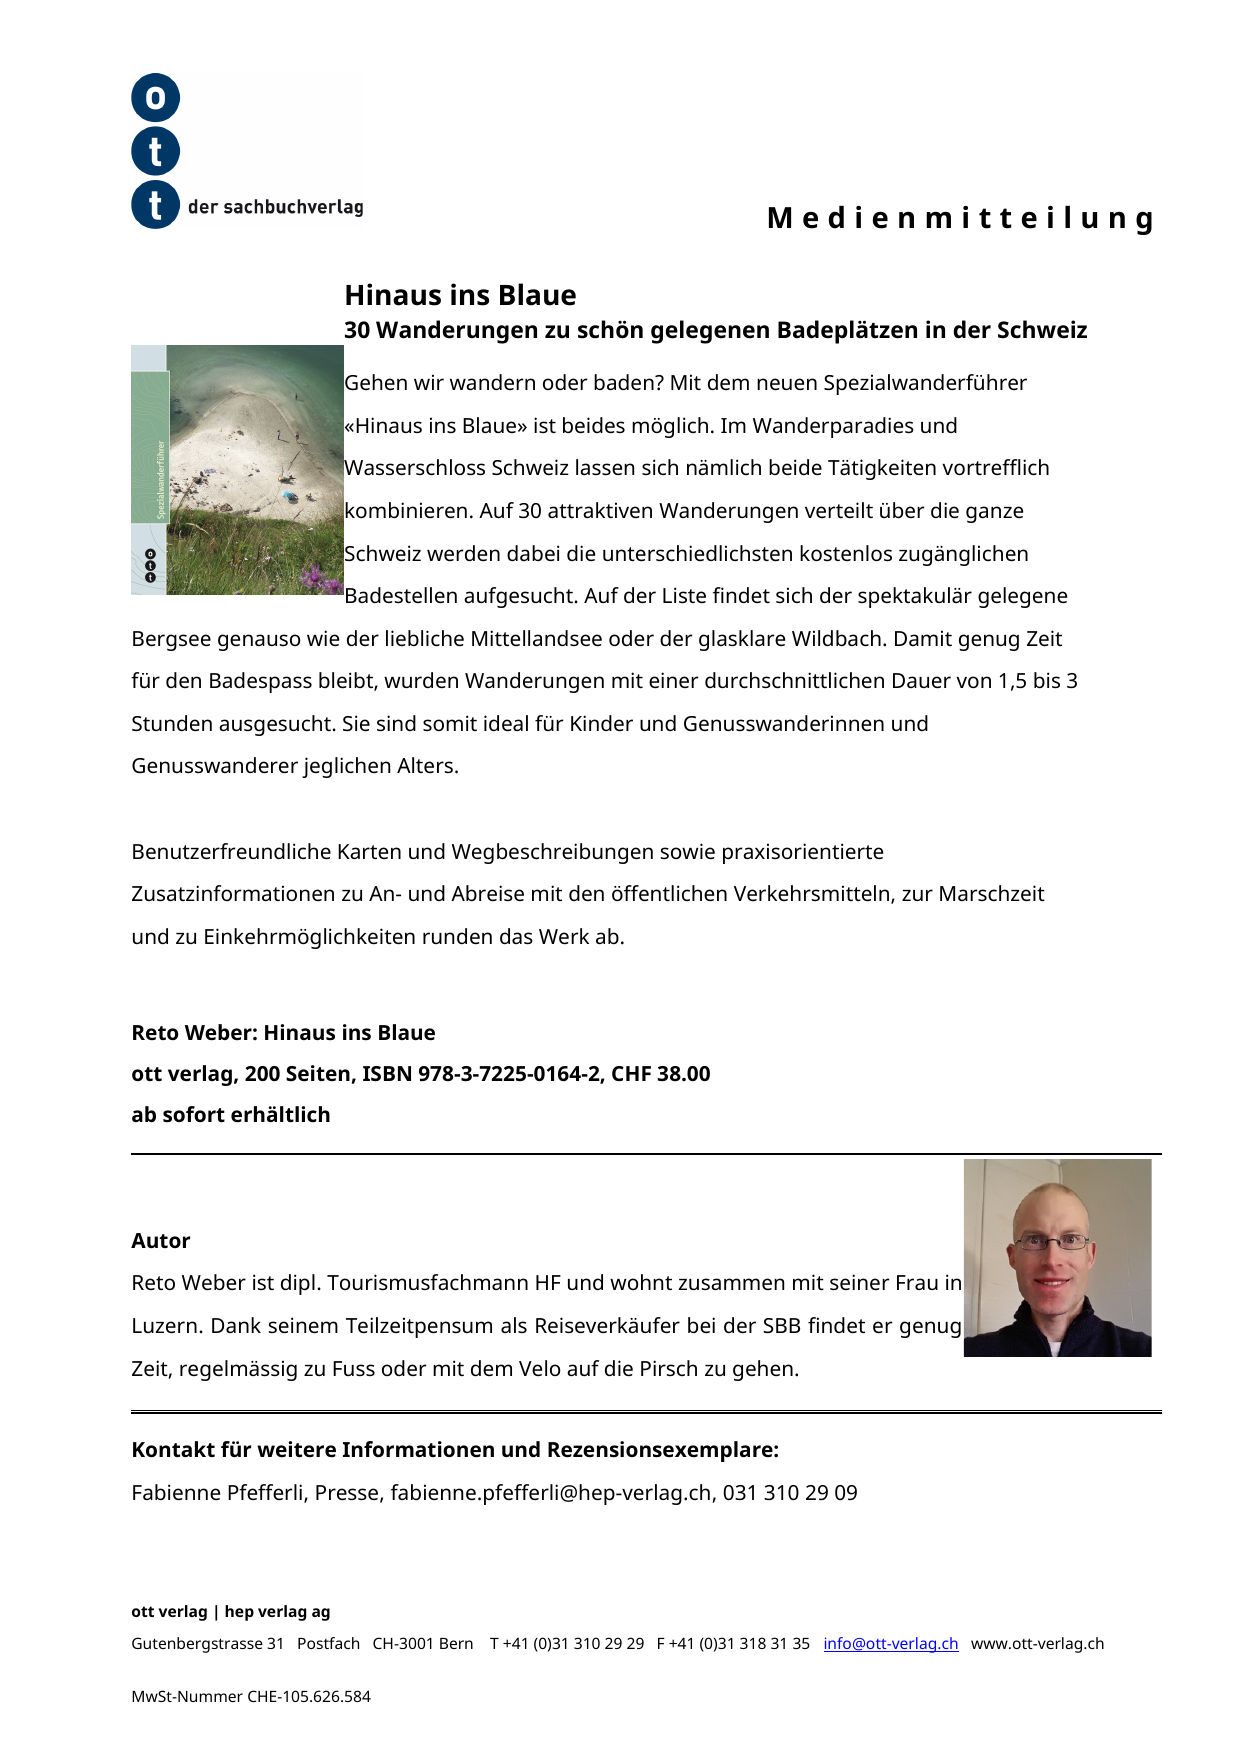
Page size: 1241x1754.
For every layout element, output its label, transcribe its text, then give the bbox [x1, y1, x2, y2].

text Gehen wir wandern oder baden? Mit dem neuen Spezialwanderführer «Hinaus ins Blaue» ist beides möglich. Im Wanderparadies und Wasserschloss Schweiz lassen sich nämlich beide Tätigkeiten vortrefflich kombinieren. Auf 30 attraktiven Wanderungen verteilt über die ganze Schweiz werden dabei die unterschiedlichsten kostenlos zugänglichen Badestellen aufgesucht. Auf der Liste findet sich der spektakulär gelegene Bergsee genauso wie der liebliche Mittellandsee oder der glasklare Wildbach. Damit genug Zeit für den Badespass bleibt, wurden Wanderungen mit einer durchschnittlichen Dauer von 1,5 bis 3 Stunden ausgesucht. Sie sind somit ideal für Kinder und Genusswanderinnen und Genusswanderer jeglichen Alters. [131, 368, 1081, 780]
text Reto Weber: Hinaus ins Blaue [131, 1018, 1162, 1047]
text Kontakt für weitere Informationen und Rezensionsexemplare: Fabienne Pfefferli, Presse, fabienne.pfefferli@hep-verlag.ch, 031 310 29 09 [131, 1435, 1162, 1549]
text Reto Weber ist dipl. Tourismusfachmann HF und wohnt zusammen mit seiner Frau in Luzern. Dank seinem Teilzeitpensum als Reiseverkäufer bei der SBB findet er genug Zeit, regelmässig zu Fuss oder mit dem Velo auf die Pirsch zu gehen. [131, 1268, 1162, 1382]
text Autor [131, 1198, 1162, 1254]
picture [963, 1159, 1152, 1198]
picture [131, 73, 363, 229]
text ab sofort erhältlich [131, 1100, 1162, 1153]
text Benutzerfreundliche Karten und Wegbeschreibungen sowie praxisorientierte Zusatzinformationen zu An- und Abreise mit den öffentlichen Verkehrsmitteln, zur Marschzeit und zu Einkehrmöglichkeiten runden das Werk ab. [131, 837, 1081, 951]
subtitle Hinaus ins Blaue 30 Wanderungen zu schön gelegenen Badeplätzen in der Schweiz [131, 237, 1162, 345]
text ott verlag, 200 Seiten, ISBN 978-3-7225-0164-2, CHF 38.00 [131, 1059, 1162, 1087]
picture [963, 1254, 1152, 1268]
